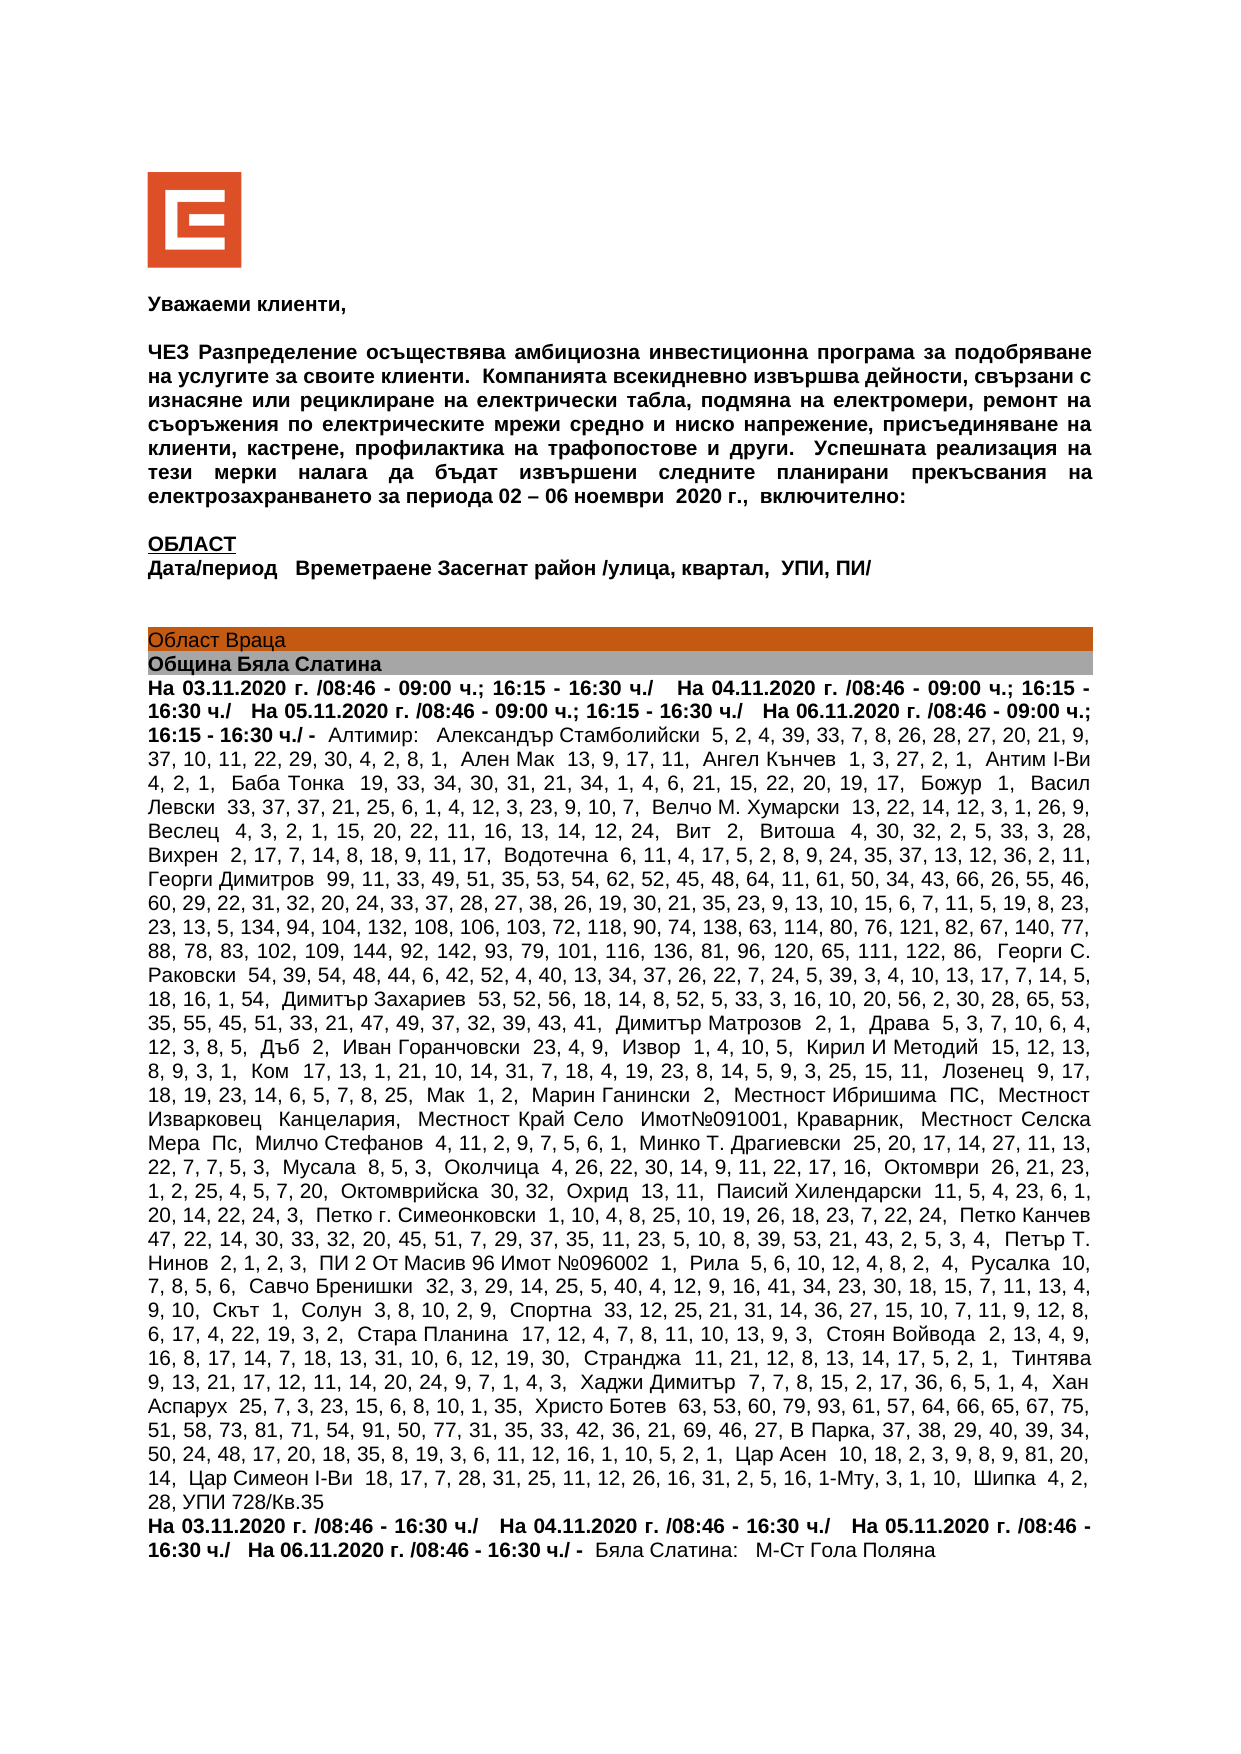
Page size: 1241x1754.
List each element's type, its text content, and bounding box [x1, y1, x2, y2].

text Дата/период Времетраене Засегнат район /улица, квартал, УПИ, ПИ/ [148, 556, 1093, 579]
text На 03.11.2020 г. /08:46 - 09:00 ч.; 16:15 - 16:30 ч./ На 04.11.2020 г. /08:46 - 09:00 ч.; 16:15 - 16:30 ч./ На 05.11.2020 г. /08:46 - 09:00 ч.; 16:15 - 16:30 ч./ На 06.11.2020 г. /08:46 - 09:00 ч.; 16:15 - 16:30 ч./ - Алтимир: Александър Стамболийски 5, 2, 4, 39, 33, 7, 8, 26, 28, 27, 20, 21, 9, 37, 10, 11, 22, 29, 30, 4, 2, 8, 1, Ален Мак 13, 9, 17, 11, Ангел Кънчев 1, 3, 27, 2, 1, Антим I-Ви 4, 2, 1, Баба Тонка 19, 33, 34, 30, 31, 21, 34, 1, 4, 6, 21, 15, 22, 20, 19, 17, Божур 1, Васил Левски 33, 37, 37, 21, 25, 6, 1, 4, 12, 3, 23, 9, 10, 7, Велчо М. Хумарски 13, 22, 14, 12, 3, 1, 26, 9, Веслец 4, 3, 2, 1, 15, 20, 22, 11, 16, 13, 14, 12, 24, Вит 2, Витоша 4, 30, 32, 2, 5, 33, 3, 28, Вихрен 2, 17, 7, 14, 8, 18, 9, 11, 17, Водотечна 6, 11, 4, 17, 5, 2, 8, 9, 24, 35, 37, 13, 12, 36, 2, 11, Георги Димитров 99, 11, 33, 49, 51, 35, 53, 54, 62, 52, 45, 48, 64, 11, 61, 50, 34, 43, 66, 26, 55, 46, 60, 29, 22, 31, 32, 20, 24, 33, 37, 28, 27, 38, 26, 19, 30, 21, 35, 23, 9, 13, 10, 15, 6, 7, 11, 5, 19, 8, 23, 23, 13, 5, 134, 94, 104, 132, 108, 106, 103, 72, 118, 90, 74, 138, 63, 114, 80, 76, 121, 82, 67, 140, 77, 88, 78, 83, 102, 109, 144, 92, 142, 93, 79, 101, 116, 136, 81, 96, 120, 65, 111, 122, 86, Георги С. Раковски 54, 39, 54, 48, 44, 6, 42, 52, 4, 40, 13, 34, 37, 26, 22, 7, 24, 5, 39, 3, 4, 10, 13, 17, 7, 14, 5, 18, 16, 1, 54, Димитър Захариев 53, 52, 56, 18, 14, 8, 52, 5, 33, 3, 16, 10, 20, 56, 2, 30, 28, 65, 53, 35, 55, 45, 51, 33, 21, 47, 49, 37, 32, 39, 43, 41, Димитър Матрозов 2, 1, Драва 5, 3, 7, 10, 6, 4, 12, 3, 8, 5, Дъб 2, Иван Горанчовски 23, 4, 9, Извор 1, 4, 10, 5, Кирил И Методий 15, 12, 13, 8, 9, 3, 1, Ком 17, 13, 1, 21, 10, 14, 31, 7, 18, 4, 19, 23, 8, 14, 5, 9, 3, 25, 15, 11, Лозенец 9, 17, 18, 19, 23, 14, 6, 5, 7, 8, 25, Мак 1, 2, Марин Ганински 2, Местност Ибришима ПС, Местност Изварковец Канцелария, Местност Край Село Имот№091001, Краварник, Местност Селска Мера Пс, Милчо Стефанов 4, 11, 2, 9, 7, 5, 6, 1, Минко Т. Драгиевски 25, 20, 17, 14, 27, 11, 13, 22, 7, 7, 5, 3, Мусала 8, 5, 3, Околчица 4, 26, 22, 30, 14, 9, 11, 22, 17, 16, Октомври 26, 21, 23, 1, 2, 25, 4, 5, 7, 20, Октомврийска 30, 32, Охрид 13, 11, Паисий Хилендарски 11, 5, 4, 23, 6, 1, 20, 14, 22, 24, 3, Петко г. Симеонковски 1, 10, 4, 8, 25, 10, 19, 26, 18, 23, 7, 22, 24, Петко Канчев 47, 22, 14, 30, 33, 32, 20, 45, 51, 7, 29, 37, 35, 11, 23, 5, 10, 8, 39, 53, 21, 43, 2, 5, 3, 4, Петър Т. Нинов 2, 1, 2, 3, ПИ 2 От Масив 96 Имот №096002 1, Рила 5, 6, 10, 12, 4, 8, 2, 4, Русалка 10, 7, 8, 5, 6, Савчо Бренишки 32, 3, 29, 14, 25, 5, 40, 4, 12, 9, 16, 41, 34, 23, 30, 18, 15, 7, 11, 13, 4, 9, 10, Скът 1, Солун 3, 8, 10, 2, 9, Спортна 33, 12, 25, 21, 31, 14, 36, 27, 15, 10, 7, 11, 9, 12, 8, 6, 17, 4, 22, 19, 3, 2, Стара Планина 17, 12, 4, 7, 8, 11, 10, 13, 9, 3, Стоян Войвода 2, 13, 4, 9, 16, 8, 17, 14, 7, 18, 13, 31, 10, 6, 12, 19, 30, Странджа 11, 21, 12, 8, 13, 14, 17, 5, 2, 1, Тинтява 9, 13, 21, 17, 12, 11, 14, 20, 24, 9, 7, 1, 4, 3, Хаджи Димитър 7, 7, 8, 15, 2, 17, 36, 6, 5, 1, 4, Хан Аспарух 25, 7, 3, 23, 15, 6, 8, 10, 1, 35, Христо Ботев 63, 53, 60, 79, 93, 61, 57, 64, 66, 65, 67, 75, 51, 58, 73, 81, 71, 54, 91, 50, 77, 31, 35, 33, 42, 36, 21, 69, 46, 27, В Парка, 37, 38, 29, 40, 39, 34, 50, 24, 48, 17, 20, 18, 35, 8, 19, 3, 6, 11, 12, 16, 1, 10, 5, 2, 1, Цар Асен 10, 18, 2, 3, 9, 8, 9, 81, 20, 14, Цар Симеон I-Ви 18, 17, 7, 28, 31, 25, 11, 12, 26, 16, 31, 2, 5, 16, 1-Мту, 3, 1, 10, Шипка 4, 2, 28, УПИ 728/Кв.35 [148, 675, 1093, 1514]
text Уважаеми клиенти, [148, 292, 1093, 316]
text ЧЕЗ Разпределение осъществява амбициозна инвестиционна програма за подобряване на услугите за своите клиенти. Компанията всекидневно извършва дейности, свързани с изнасяне или рециклиране на електрически табла, подмяна на електромери, ремонт на съоръжения по електрическите мрежи средно и ниско напрежение, присъединяване на клиенти, кастрене, профилактика на трафопостове и други. Успешната реализация на тези мерки налага да бъдат извършени следните планирани прекъсвания на електрозахранването за периода 02 – 06 ноември 2020 г., включително: [148, 340, 1093, 508]
text Област Враца [148, 627, 1093, 651]
text На 03.11.2020 г. /08:46 - 16:30 ч./ На 04.11.2020 г. /08:46 - 16:30 ч./ На 05.11.2020 г. /08:46 - 16:30 ч./ На 06.11.2020 г. /08:46 - 16:30 ч./ - Бяла Слатина: М-Ст Гола Поляна [148, 1514, 1093, 1562]
text Община Бяла Слатина [148, 651, 1093, 675]
text ОБЛАСТ [148, 532, 1093, 556]
